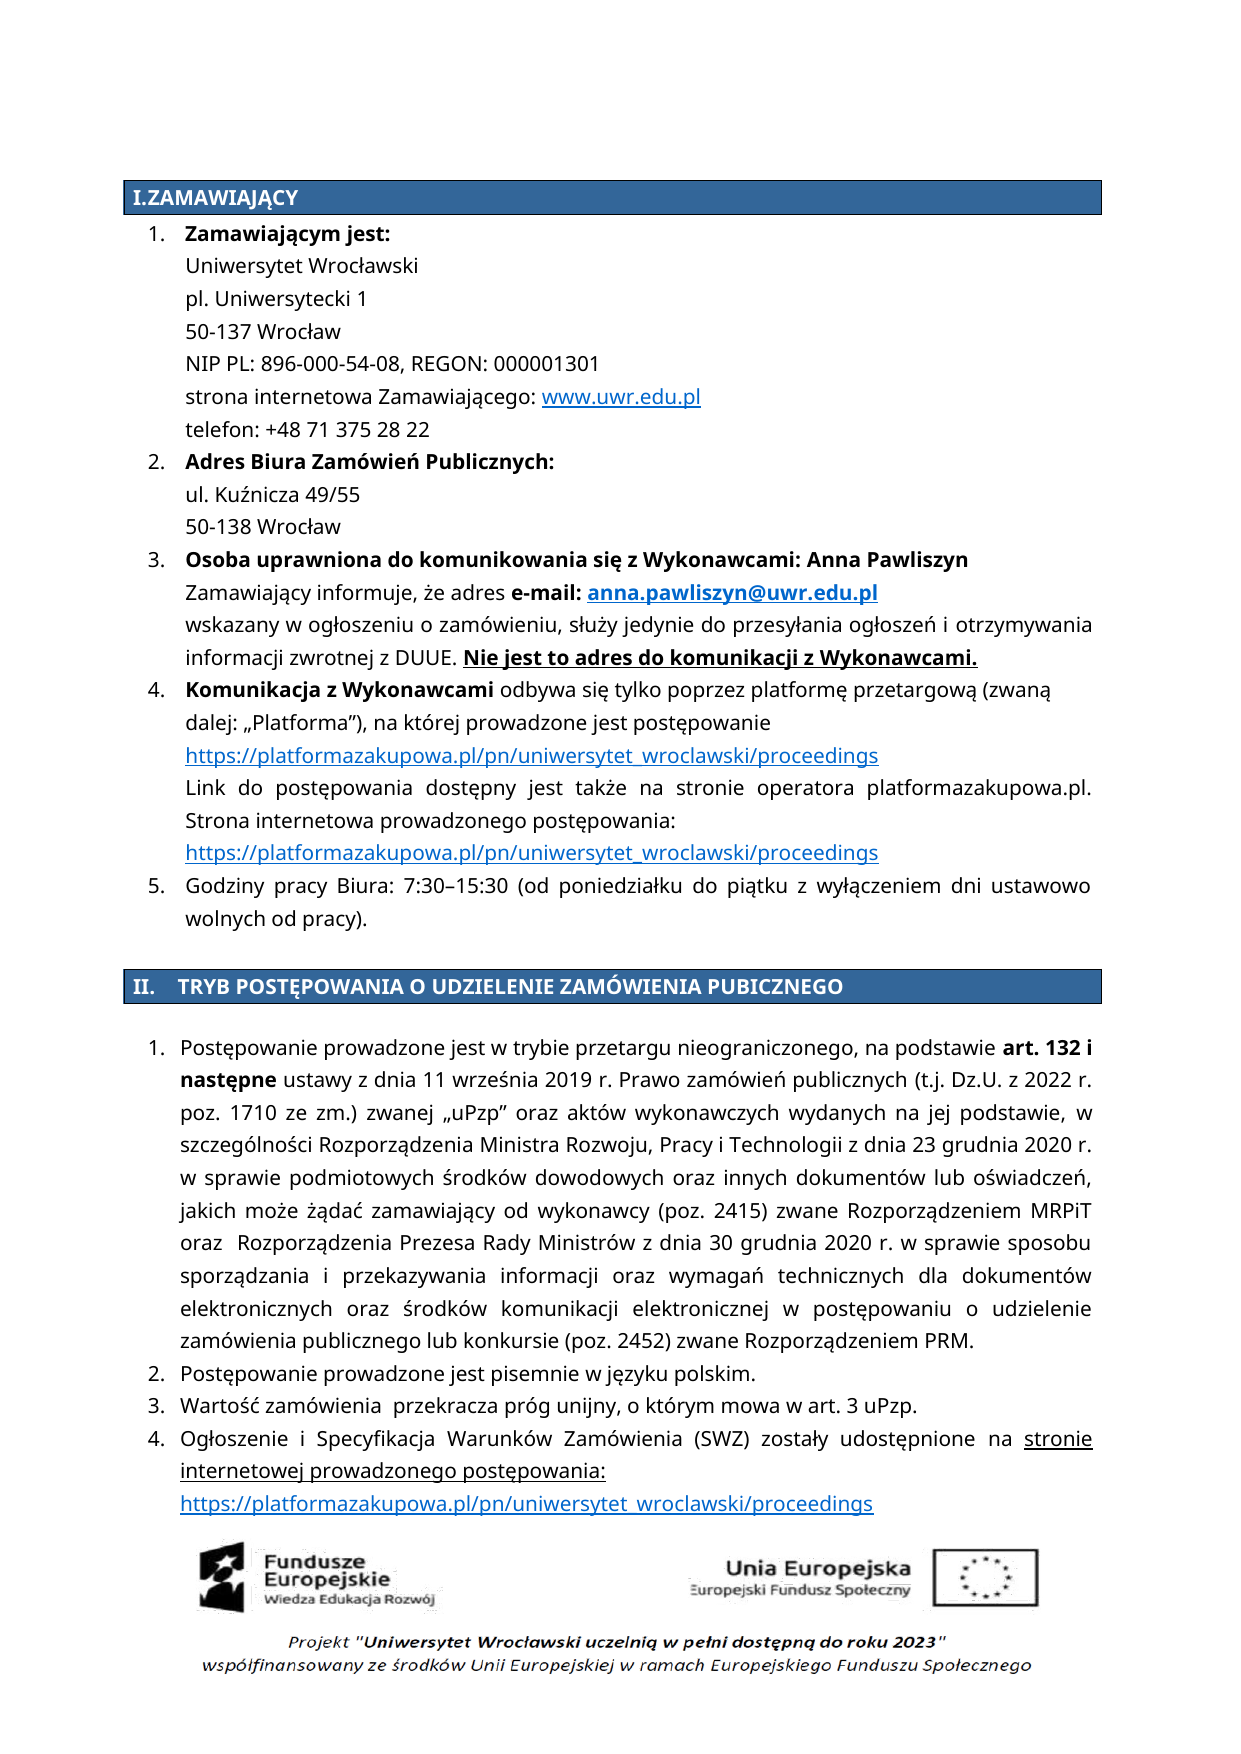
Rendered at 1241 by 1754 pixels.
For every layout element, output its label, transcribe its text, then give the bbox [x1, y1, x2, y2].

list Komunikacja z Wykonawcami odbywa się tylko poprzez platformę przetargową (zwaną dalej: „Platforma”), na której prowadzone jest postępowanie https://platformazakupowa.pl/pn/uniwersytet_wroclawski/proceedings [148, 676, 1093, 769]
text telefon: +48 71 375 28 22 [185, 415, 1093, 443]
text 50-137 Wrocław [185, 317, 1093, 345]
text pl. Uniwersytecki 1 [185, 284, 1093, 313]
text ul. Kuźnicza 49/55 [185, 480, 1093, 508]
list Postępowanie prowadzone jest pisemnie w języku polskim. [148, 1359, 1093, 1387]
text Uniwersytet Wrocławski [185, 252, 1093, 280]
list Zamawiającym jest: [148, 219, 1093, 247]
text wskazany w ogłoszeniu o zamówieniu, służy jedynie do przesyłania ogłoszeń i otrzymywania informacji zwrotnej z DUUE. Nie jest to adres do komunikacji z Wykonawcami. [185, 610, 1093, 671]
list Godziny pracy Biura: 7:30–15:30 (od poniedziałku do piątku z wyłączeniem dni ustawowo wolnych od pracy). [148, 871, 1093, 932]
list Postępowanie prowadzone jest w trybie przetargu nieograniczonego, na podstawie art. 132 i następne ustawy z dnia 11 września 2019 r. Prawo zamówień publicznych (t.j. Dz.U. z 2022 r. poz. 1710 ze zm.) zwanej „uPzp” oraz aktów wykonawczych wydanych na jej podstawie, w szczególności Rozporządzenia Ministra Rozwoju, Pracy i Technologii z dnia 23 grudnia 2020 r. w sprawie podmiotowych środków dowodowych oraz innych dokumentów lub oświadczeń, jakich może żądać zamawiający od wykonawcy (poz. 2415) zwane Rozporządzeniem MRPiT oraz Rozporządzenia Prezesa Rady Ministrów z dnia 30 grudnia 2020 r. w sprawie sposobu sporządzania i przekazywania informacji oraz wymagań technicznych dla dokumentów elektronicznych oraz środków komunikacji elektronicznej w postępowaniu o udzielenie zamówienia publicznego lub konkursie (poz. 2452) zwane Rozporządzeniem PRM. [148, 1033, 1093, 1355]
subtitle TRYB POSTĘPOWANIA O UDZIELENIE ZAMÓWIENIA PUBICZNEGO [125, 970, 1101, 1003]
text NIP PL: 896-000-54-08, REGON: 000001301 [185, 349, 1093, 378]
list Ogłoszenie i Specyfikacja Warunków Zamówienia (SWZ) zostały udostępnione na stronie internetowej prowadzonego postępowania: [148, 1424, 1093, 1485]
text Link do postępowania dostępny jest także na stronie operatora platformazakupowa.pl. Strona internetowa prowadzonego postępowania: [185, 773, 1093, 834]
picture [179, 1533, 1062, 1678]
text strona internetowa Zamawiającego: www.uwr.edu.pl [185, 382, 1093, 411]
list Adres Biura Zamówień Publicznych: [148, 447, 1093, 476]
subtitle ZAMAWIAJĄCY [125, 181, 1101, 214]
list Wartość zamówienia przekracza próg unijny, o którym mowa w art. 3 uPzp. [148, 1391, 1093, 1420]
text https://platformazakupowa.pl/pn/uniwersytet_wroclawski/proceedings [185, 838, 1093, 867]
text Zamawiający informuje, że adres e-mail: anna.pawliszyn@uwr.edu.pl [185, 578, 1093, 606]
text https://platformazakupowa.pl/pn/uniwersytet_wroclawski/proceedings [180, 1489, 1093, 1518]
list Osoba uprawniona do komunikowania się z Wykonawcami: Anna Pawliszyn [148, 545, 1093, 573]
text 50-138 Wrocław [185, 512, 1093, 541]
